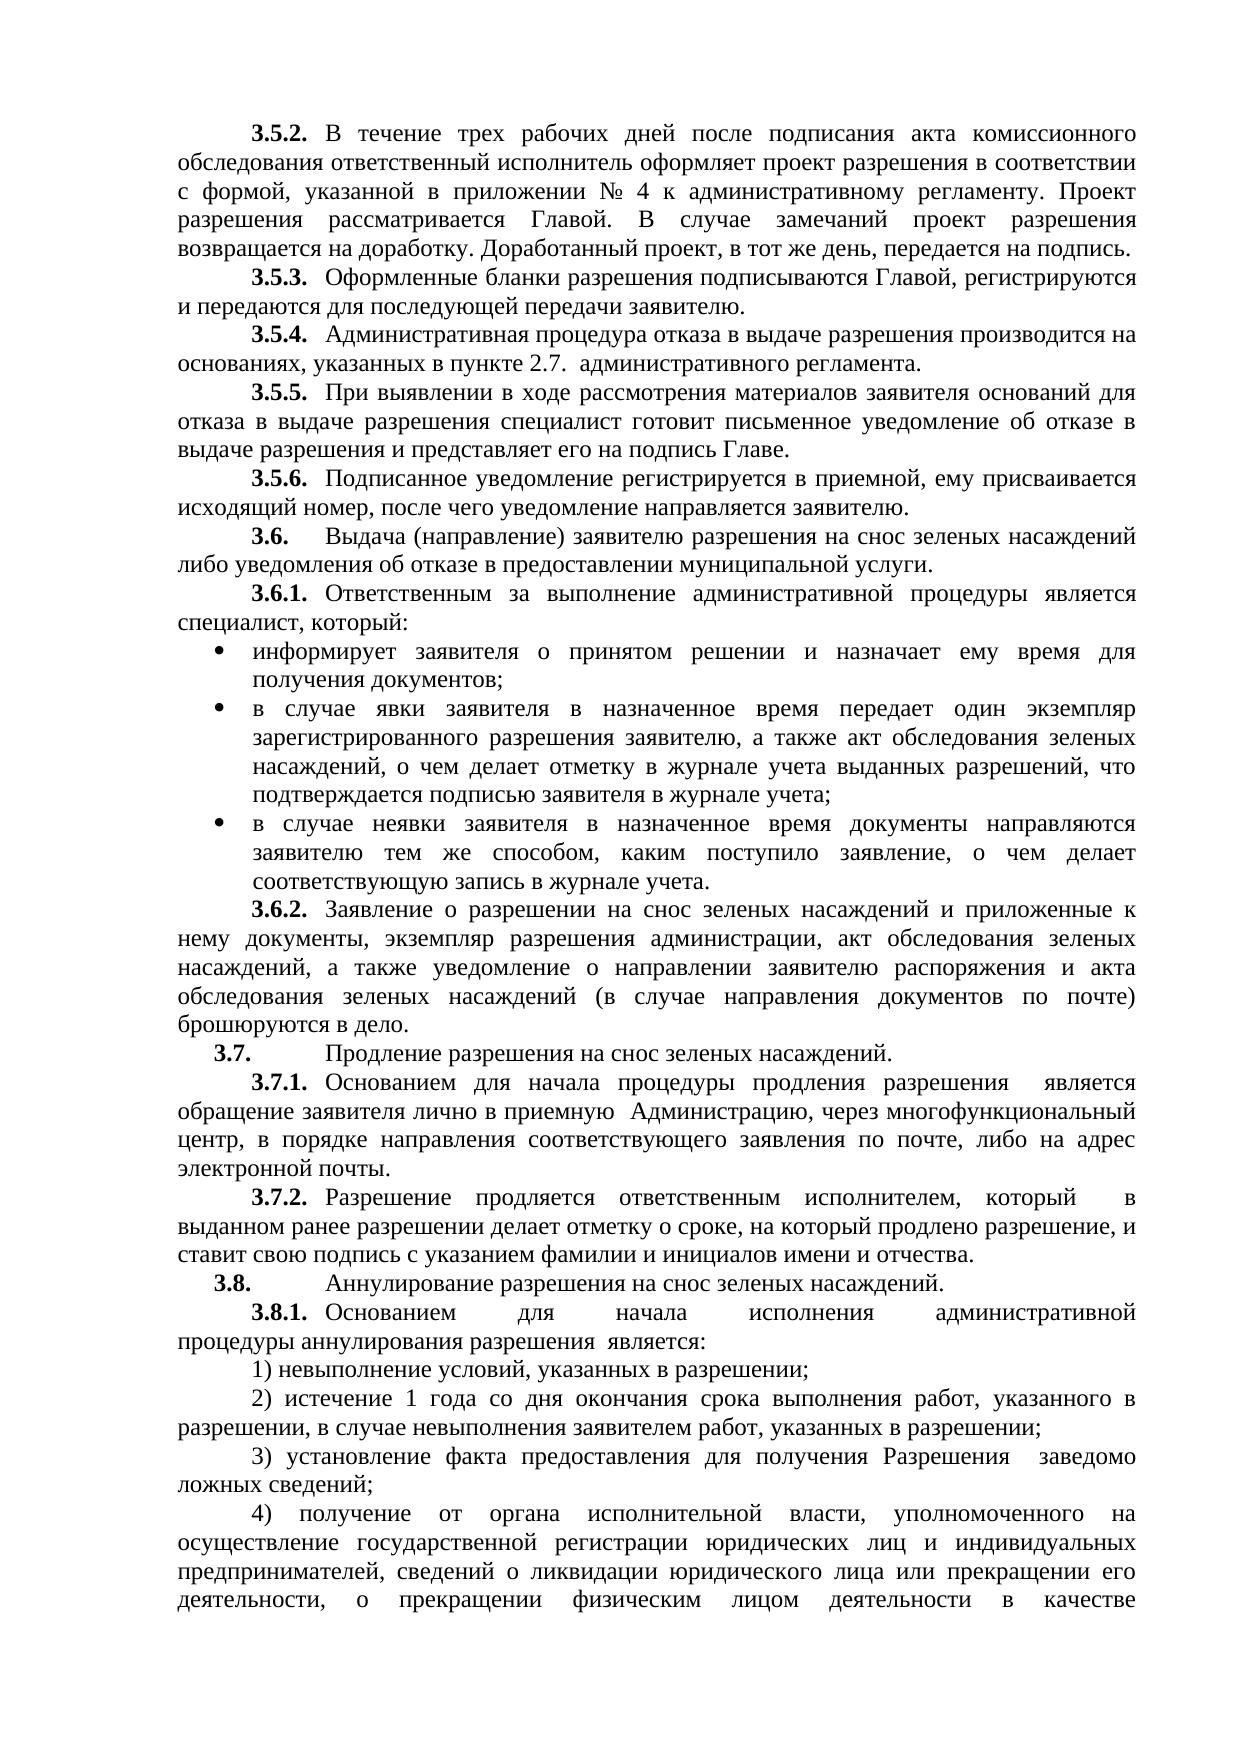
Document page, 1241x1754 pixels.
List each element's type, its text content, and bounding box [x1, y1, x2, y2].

list информирует заявителя о принятом решении и назначает ему время для получения документов; [215, 636, 1137, 693]
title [177, 1498, 1137, 1613]
list в случае явки заявителя в назначенное время передает один экземпляр зарегистрированного разрешения заявителю, а также акт обследования зеленых насаждений, о чем делает отметку в журнале учета выданных разрешений, что подтверждается подписью заявителя в журнале учета; [215, 693, 1137, 808]
list Выдача (направление) заявителю разрешения на снос зеленых насаждений либо уведомления об отказе в предоставлении муниципальной услуги. [177, 521, 1137, 578]
list Заявление о разрешении на снос зеленых насаждений и приложенные к нему документы, экземпляр разрешения администрации, акт обследования зеленых насаждений, а также уведомление о направлении заявителю распоряжения и акта обследования зеленых насаждений (в случае направления документов по почте) брошюруются в дело. [177, 894, 1137, 1038]
list Административная процедура отказа в выдаче разрешения производится на основаниях, указанных в пункте 2.7. административного регламента. [177, 319, 1137, 377]
list в случае неявки заявителя в назначенное время документы направляются заявителю тем же способом, каким поступило заявление, о чем делает соответствующую запись в журнале учета. [215, 808, 1137, 894]
list В течение трех рабочих дней после подписания акта комиссионного обследования ответственный исполнитель оформляет проект разрешения в соответствии с формой, указанной в приложении № 4 к административному регламенту. Проект разрешения рассматривается Главой. В случае замечаний проект разрешения возвращается на доработку. Доработанный проект, в тот же день, передается на подпись. [177, 118, 1137, 262]
list Подписанное уведомление регистрируется в приемной, ему присваивается исходящий номер, после чего уведомление направляется заявителю. [177, 463, 1137, 521]
list Ответственным за выполнение административной процедуры является специалист, который: [177, 578, 1137, 636]
title 2) истечение 1 года со дня окончания срока выполнения работ, указанного в разрешении, в случае невыполнения заявителем работ, указанных в разрешении; [177, 1383, 1137, 1441]
list При выявлении в ходе рассмотрения материалов заявителя оснований для отказа в выдаче разрешения специалист готовит письменное уведомление об отказе в выдаче разрешения и представляет его на подпись Главе. [177, 377, 1137, 463]
title 1) невыполнение условий, указанных в разрешении; [177, 1354, 1137, 1383]
title 3) установление факта предоставления для получения Разрешения заведомо ложных сведений; [177, 1441, 1137, 1498]
list Основанием для начала процедуры продления разрешения является обращение заявителя лично в приемную Администрацию, через многофункциональный центр, в порядке направления соответствующего заявления по почте, либо на адрес электронной почты. [177, 1067, 1137, 1182]
title Аннулирование разрешения на снос зеленых насаждений. [177, 1268, 1137, 1297]
title Основанием для начала исполнения административной процедуры аннулирования разрешения является: [177, 1297, 1137, 1354]
list Продление разрешения на снос зеленых насаждений. [177, 1038, 1137, 1067]
list Оформленные бланки разрешения подписываются Главой, регистрируются и передаются для последующей передачи заявителю. [177, 262, 1137, 319]
title Разрешение продляется ответственным исполнителем, который в выданном ранее разрешении делает отметку о сроке, на который продлено разрешение, и ставит свою подпись с указанием фамилии и инициалов имени и отчества. [177, 1182, 1137, 1268]
